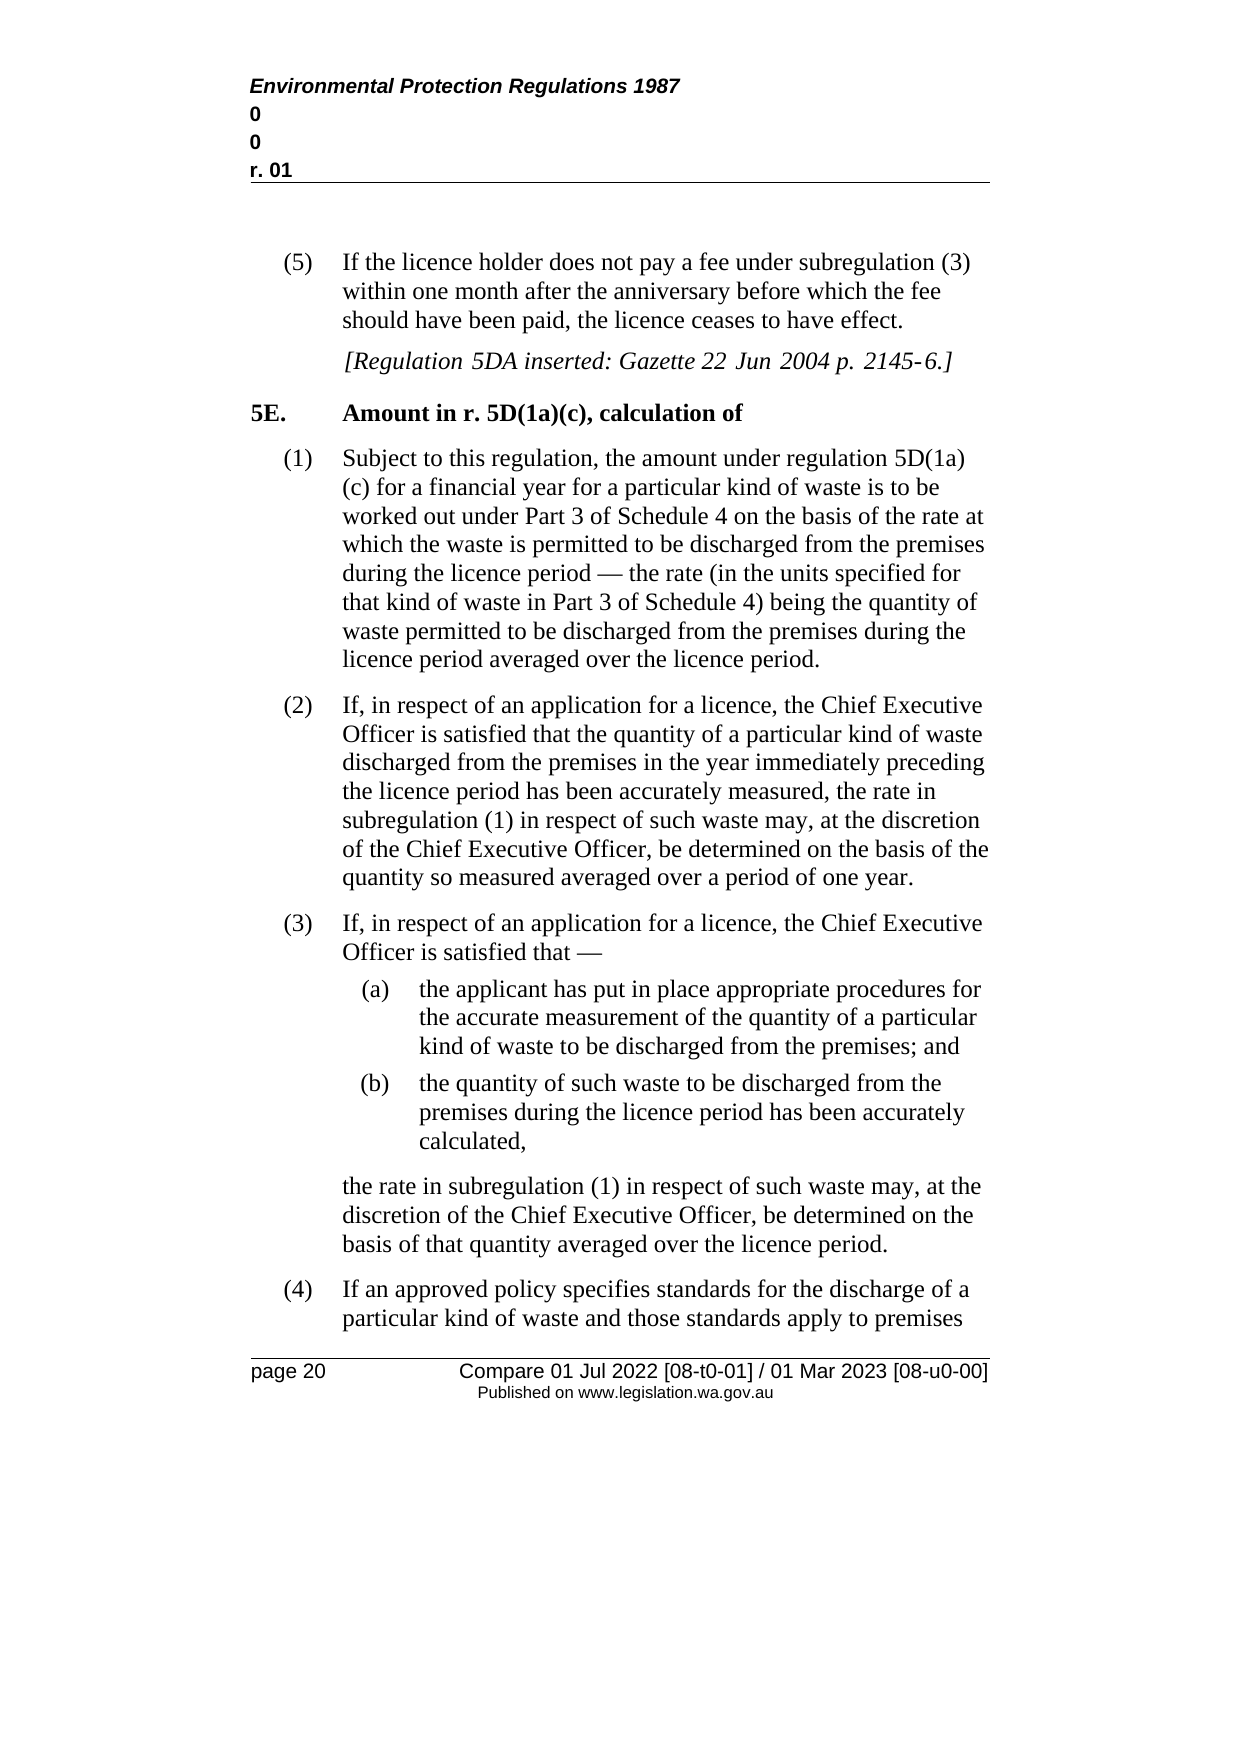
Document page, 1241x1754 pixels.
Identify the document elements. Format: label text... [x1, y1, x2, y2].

text (2) If, in respect of an application for a licence, the Chief Executive Officer is satisfied that the quantity of a particular kind of waste discharged from the premises in the year immediately preceding the licence period has been accurately measured, the rate in subregulation (1) in respect of such waste may, at the discretion of the Chief Executive Officer, be determined on the basis of the quantity so measured averaged over a period of one year. [251, 690, 990, 891]
text (3) If, in respect of an application for a licence, the Chief Executive Officer is satisfied that — [251, 908, 990, 965]
text (b) the quantity of such waste to be discharged from the premises during the licence period has been accurately calculated, [251, 1068, 990, 1154]
text (1) Subject to this regulation, the amount under regulation 5D(1a)(c) for a financial year for a particular kind of waste is to be worked out under Part 3 of Schedule 4 on the basis of the rate at which the waste is permitted to be discharged from the premises during the licence period — the rate (in the units specified for that kind of waste in Part 3 of Schedule 4) being the quantity of waste permitted to be discharged from the premises during the licence period averaged over the licence period. [251, 443, 990, 673]
text the rate in subregulation (1) in respect of such waste may, at the discretion of the Chief Executive Officer, be determined on the basis of that quantity averaged over the licence period. [251, 1171, 990, 1257]
text (a) the applicant has put in place appropriate procedures for the accurate measurement of the quantity of a particular kind of waste to be discharged from the premises; and [251, 974, 990, 1060]
text (5) If the licence holder does not pay a fee under subregulation (3) within one month after the anniversary before which the fee should have been paid, the licence ceases to have effect. [251, 247, 990, 334]
subtitle 5E. Amount in r. 5D(1a)(c), calculation of [251, 398, 990, 427]
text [251, 1274, 990, 1332]
text [Regulation 5DA inserted: Gazette 22 Jun 2004 p. 2145-6.] [251, 346, 990, 375]
